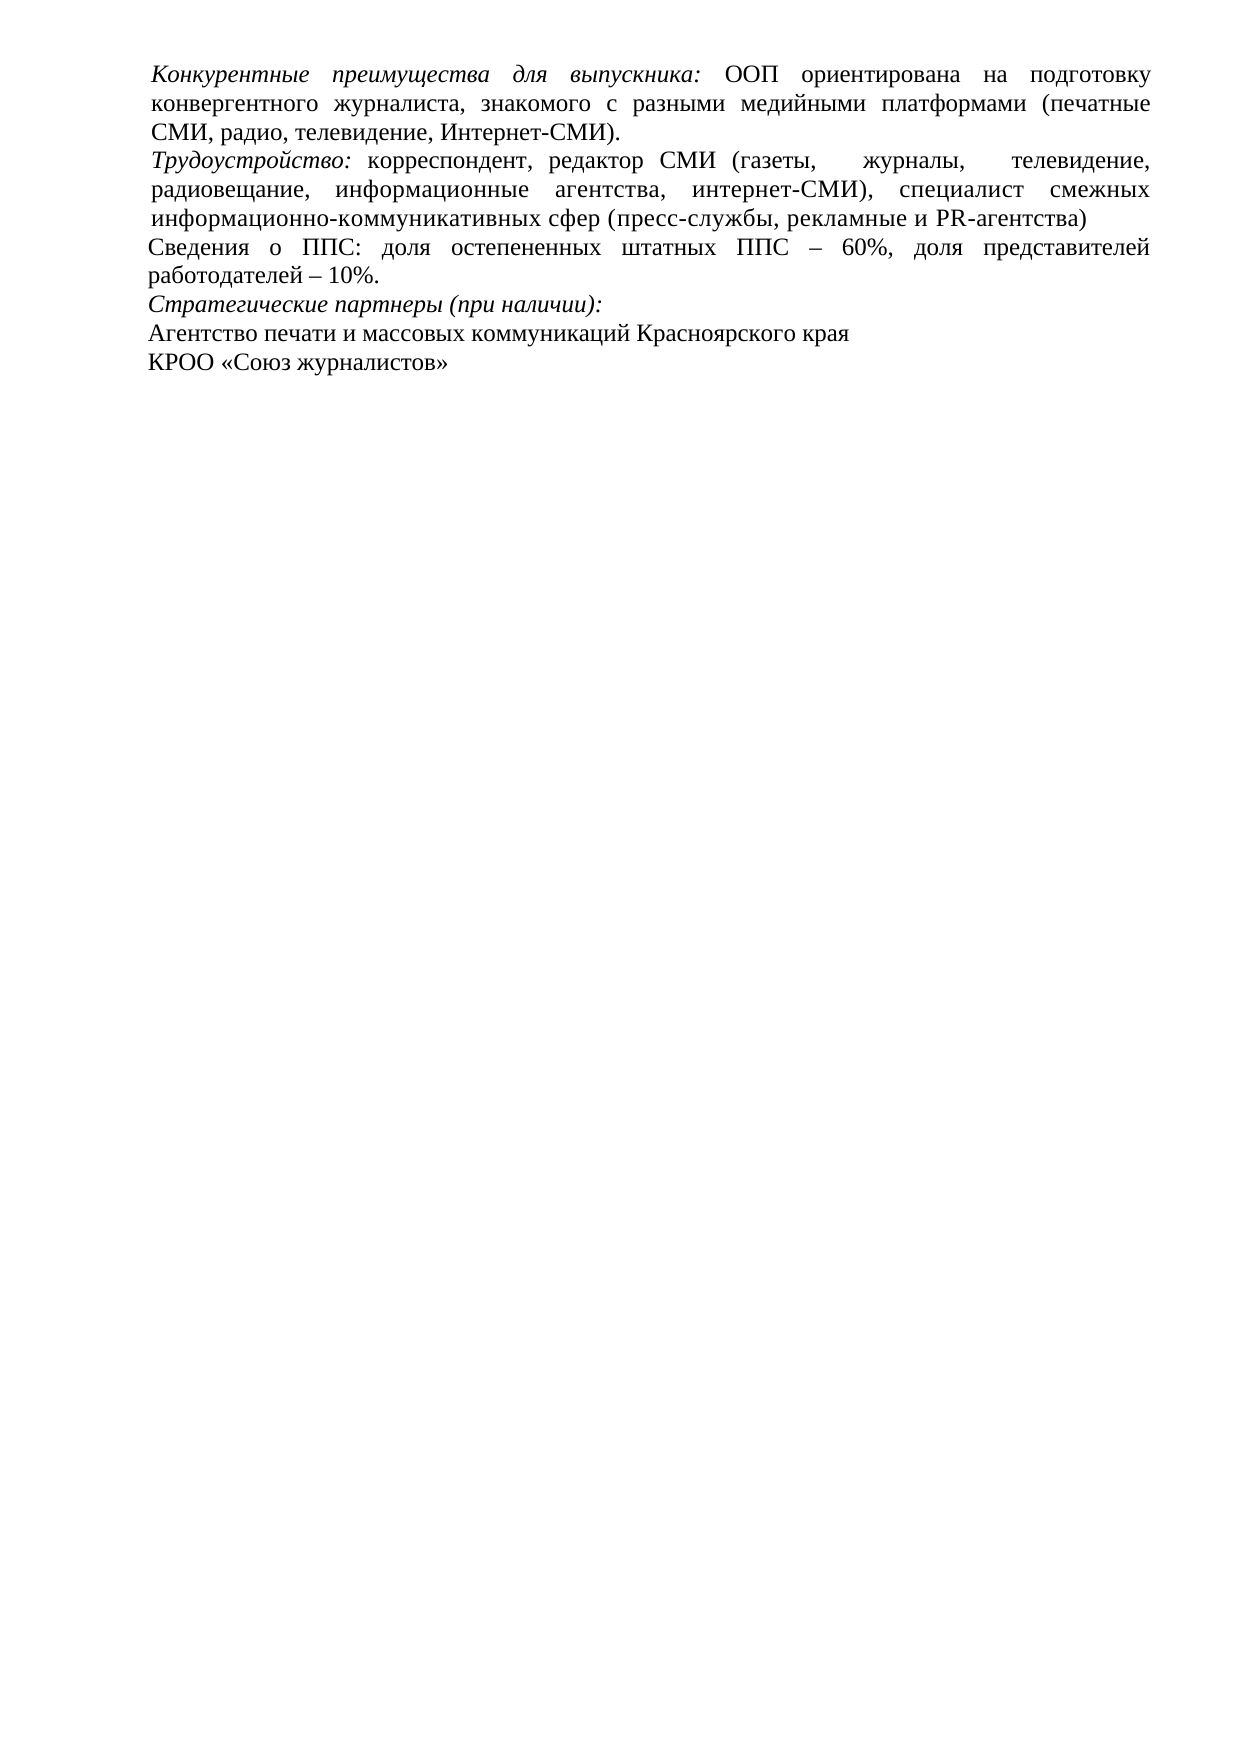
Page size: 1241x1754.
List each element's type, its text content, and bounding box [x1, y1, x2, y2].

text Трудоустройство: корреспондент, редактор СМИ (газеты, журналы, телевидение, радиовещание, информационные агентства, интернет-СМИ), специалист смежных информационно-коммуникативных сфер (пресс-службы, рекламные и PR-агентства) [151, 145, 1152, 232]
text Стратегические партнеры (при наличии): [148, 289, 1152, 318]
text Сведения о ППС: доля остепененных штатных ППС – 60%, доля представителей работодателей – 10%. [148, 232, 1152, 289]
text Агентство печати и массовых коммуникаций Красноярского края [148, 318, 1152, 347]
text Конкурентные преимущества для выпускника: ООП ориентирована на подготовку конвергентного журналиста, знакомого с разными медийными платформами (печатные СМИ, радио, телевидение, Интернет-СМИ). [151, 59, 1152, 145]
text КРОО «Союз журналистов» [148, 347, 1152, 375]
